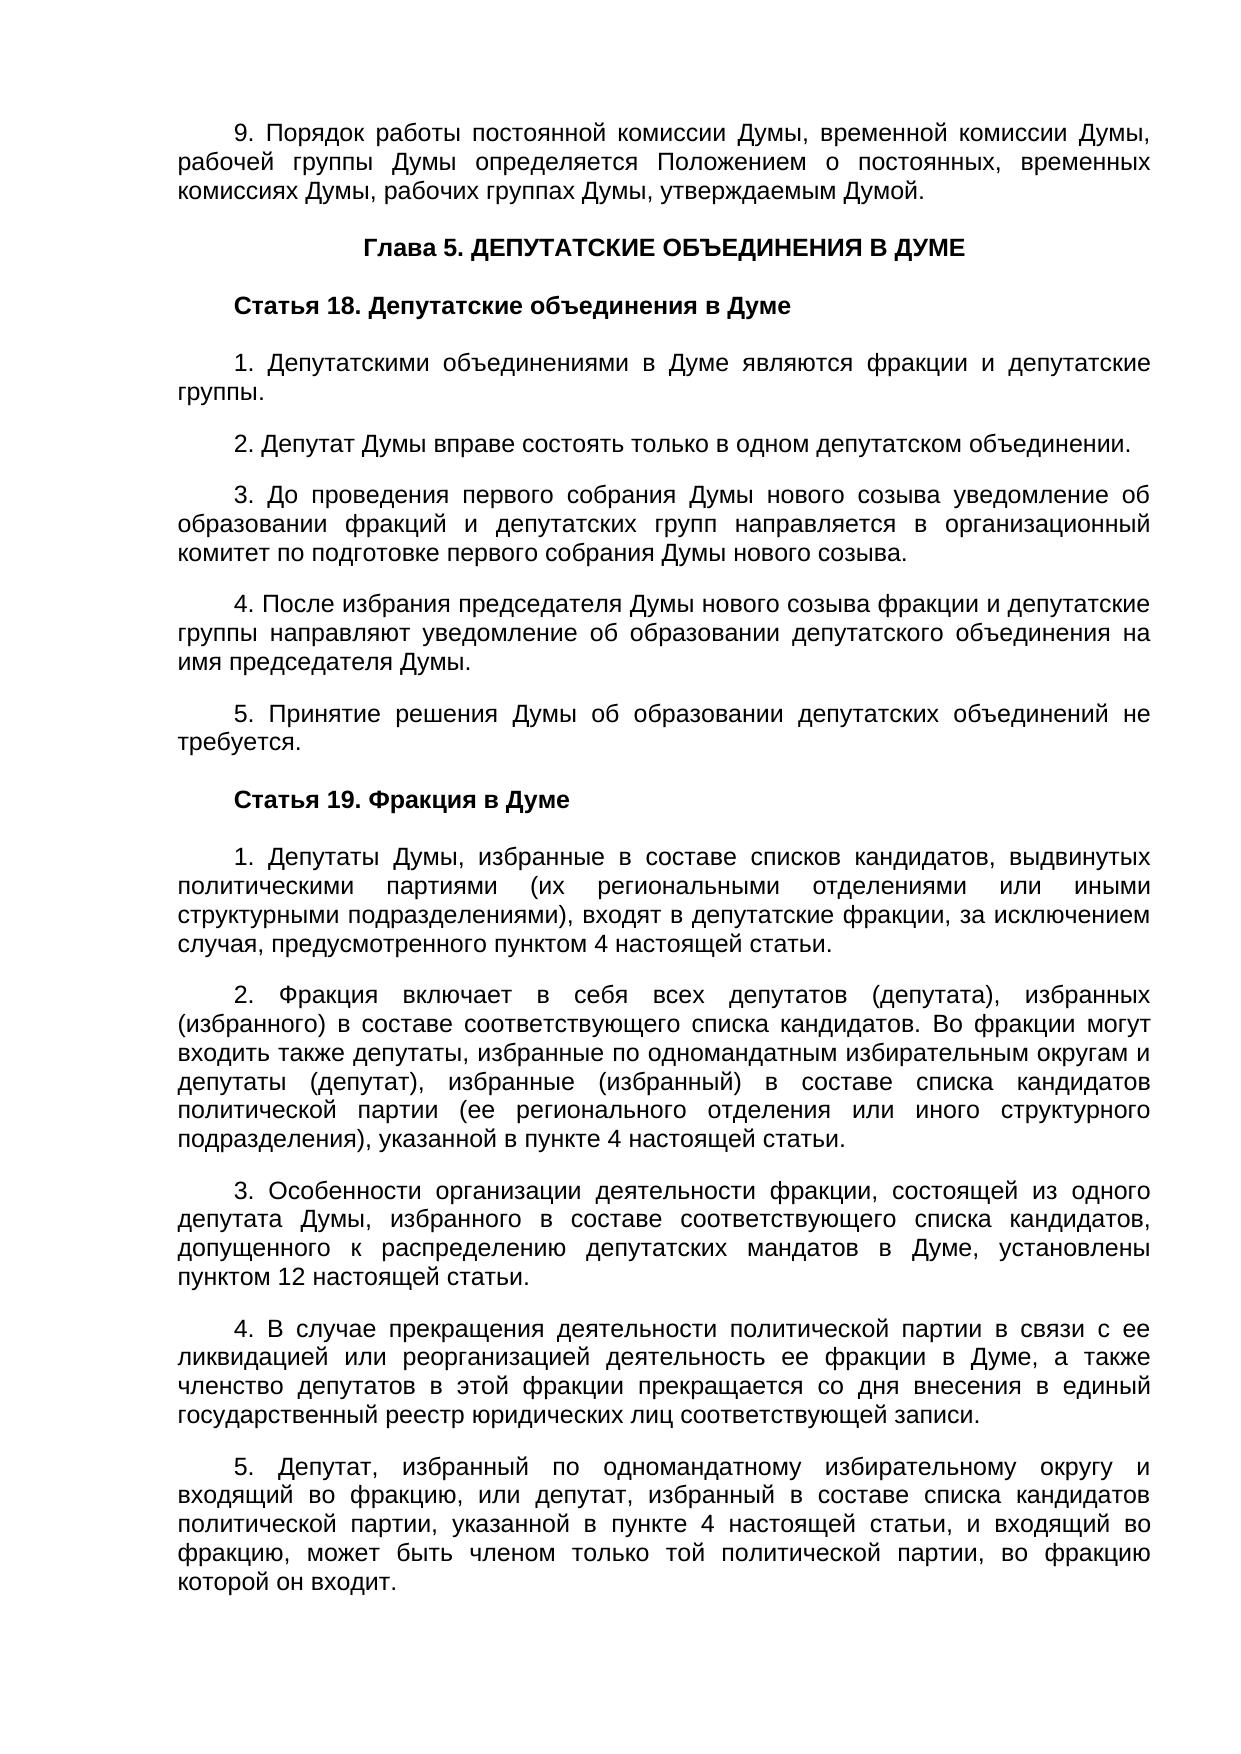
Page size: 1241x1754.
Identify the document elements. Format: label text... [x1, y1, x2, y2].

text 3. До проведения первого собрания Думы нового созыва уведомление об образовании фракций и депутатских групп направляется в организационный комитет по подготовке первого собрания Думы нового созыва. [177, 480, 1152, 566]
text 1. Депутатскими объединениями в Думе являются фракции и депутатские группы. [177, 348, 1152, 406]
text 4. В случае прекращения деятельности политической партии в связи с ее ликвидацией или реорганизацией деятельность ее фракции в Думе, а также членство депутатов в этой фракции прекращается со дня внесения в единый государственный реестр юридических лиц соответствующей записи. [177, 1313, 1152, 1428]
text 2. Фракция включает в себя всех депутатов (депутата), избранных (избранного) в составе соответствующего списка кандидатов. Во фракции могут входить также депутаты, избранные по одномандатным избирательным округам и депутаты (депутат), избранные (избранный) в составе списка кандидатов политической партии (ее регионального отделения или иного структурного подразделения), указанной в пункте 4 настоящей статьи. [177, 980, 1152, 1153]
text 5. Депутат, избранный по одномандатному избирательному округу и входящий во фракцию, или депутат, избранный в составе списка кандидатов политической партии, указанной в пункте 4 настоящей статьи, и входящий во фракцию, может быть членом только той политической партии, во фракцию которой он входит. [177, 1451, 1152, 1595]
title Глава 5. ДЕПУТАТСКИЕ ОБЪЕДИНЕНИЯ В ДУМЕ [177, 233, 1152, 262]
text 9. Порядок работы постоянной комиссии Думы, временной комиссии Думы, рабочей группы Думы определяется Положением о постоянных, временных комиссиях Думы, рабочих группах Думы, утверждаемым Думой. [177, 118, 1152, 204]
text 1. Депутаты Думы, избранные в составе списков кандидатов, выдвинутых политическими партиями (их региональными отделениями или иными структурными подразделениями), входят в депутатские фракции, за исключением случая, предусмотренного пунктом 4 настоящей статьи. [177, 842, 1152, 957]
text 2. Депутат Думы вправе состоять только в одном депутатском объединении. [177, 428, 1152, 457]
title Статья 18. Депутатские объединения в Думе [177, 291, 1152, 319]
text 4. После избрания председателя Думы нового созыва фракции и депутатские группы направляют уведомление об образовании депутатского объединения на имя председателя Думы. [177, 589, 1152, 676]
text 5. Принятие решения Думы об образовании депутатских объединений не требуется. [177, 698, 1152, 756]
text 3. Особенности организации деятельности фракции, состоящей из одного депутата Думы, избранного в составе соответствующего списка кандидатов, допущенного к распределению депутатских мандатов в Думе, установлены пунктом 12 настоящей статьи. [177, 1176, 1152, 1291]
title Статья 19. Фракция в Думе [177, 785, 1152, 813]
